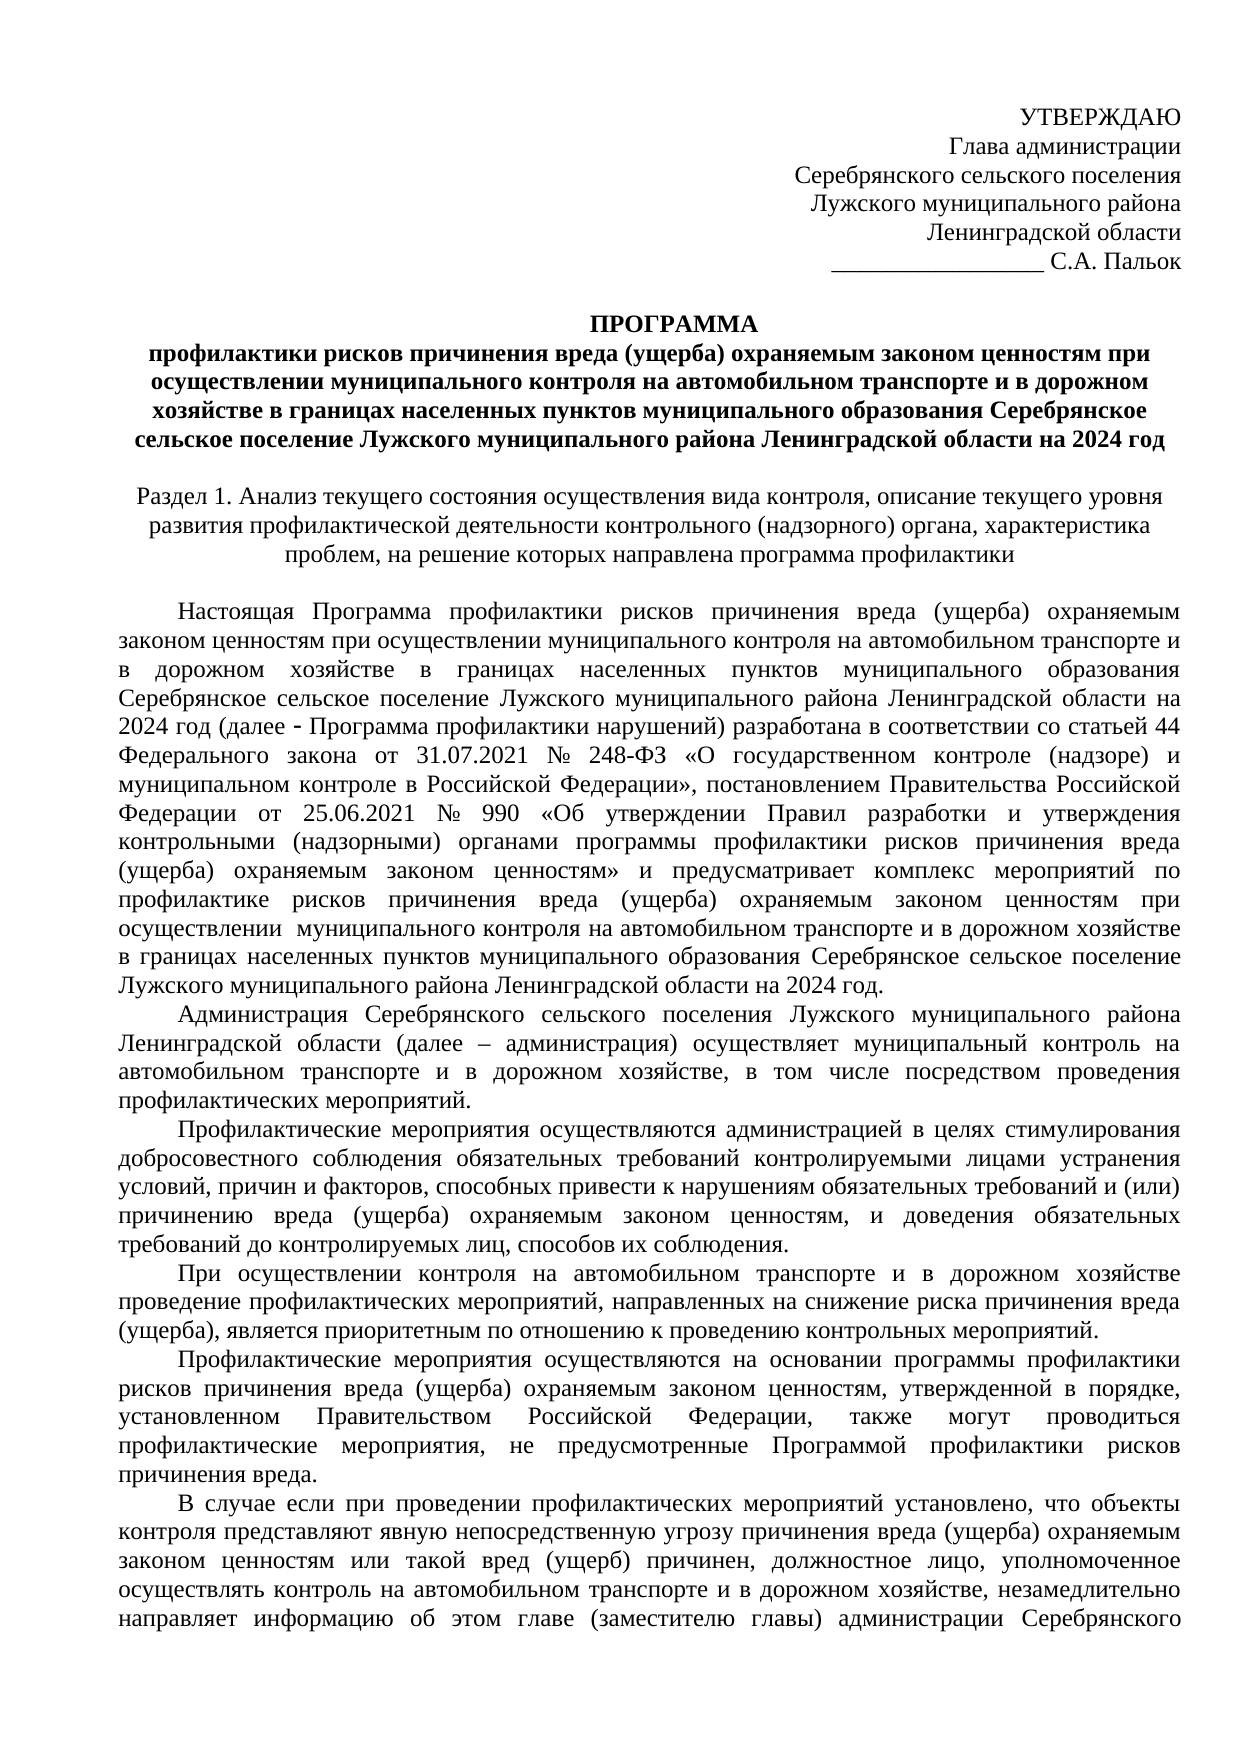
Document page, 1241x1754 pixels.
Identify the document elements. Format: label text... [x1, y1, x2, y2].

text УТВЕРЖДАЮ [118, 102, 1181, 131]
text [118, 1488, 1181, 1631]
text Серебрянского сельского поселения [118, 160, 1181, 188]
text Профилактические мероприятия осуществляются на основании программы профилактики рисков причинения вреда (ущерба) охраняемым законом ценностям, утвержденной в порядке, установленном Правительством Российской Федерации, также могут проводиться профилактические мероприятия, не предусмотренные Программой профилактики рисков причинения вреда. [118, 1344, 1181, 1488]
text При осуществлении контроля на автомобильном транспорте и в дорожном хозяйстве проведение профилактических мероприятий, направленных на снижение риска причинения вреда (ущерба), является приоритетным по отношению к проведению контрольных мероприятий. [118, 1258, 1181, 1344]
text Лужского муниципального района [118, 188, 1181, 217]
text Профилактические мероприятия осуществляются администрацией в целях стимулирования добросовестного соблюдения обязательных требований контролируемыми лицами устранения условий, причин и факторов, способных привести к нарушениям обязательных требований и (или) причинению вреда (ущерба) охраняемым законом ценностям, и доведения обязательных требований до контролируемых лиц, способов их соблюдения. [118, 1114, 1181, 1258]
text Администрация Серебрянского сельского поселения Лужского муниципального района Ленинградской области (далее – администрация) осуществляет муниципальный контроль на автомобильном транспорте и в дорожном хозяйстве, в том числе посредством проведения профилактических мероприятий. [118, 999, 1181, 1114]
text _________________ С.А. Пальок [118, 246, 1181, 275]
text профилактики рисков причинения вреда (ущерба) охраняемым законом ценностям при осуществлении муниципального контроля на автомобильном транспорте и в дорожном хозяйстве в границах населенных пунктов муниципального образования Серебрянское сельское поселение Лужского муниципального района Ленинградской области на 2024 год [118, 338, 1181, 453]
text Раздел 1. Анализ текущего состояния осуществления вида контроля, описание текущего уровня развития профилактической деятельности контрольного (надзорного) органа, характеристика проблем, на решение которых направлена программа профилактики [118, 481, 1181, 568]
text Ленинградской области [118, 217, 1181, 246]
text ПРОГРАММА [118, 309, 1211, 338]
text Глава администрации [118, 131, 1181, 160]
text Настоящая Программа профилактики рисков причинения вреда (ущерба) охраняемым законом ценностям при осуществлении муниципального контроля на автомобильном транспорте и в дорожном хозяйстве в границах населенных пунктов муниципального образования Серебрянское сельское поселение Лужского муниципального района Ленинградской области на 2024 год (далее Программа профилактики нарушений) разработана в соответствии со статьей 44 Федерального закона от 31.07.2021 № 248-ФЗ «О государственном контроле (надзоре) и муниципальном контроле в Российской Федерации», постановлением Правительства Российской Федерации от 25.06.2021 № 990 «Об утверждении Правил разработки и утверждения контрольными (надзорными) органами программы профилактики рисков причинения вреда (ущерба) охраняемым законом ценностям» и предусматривает комплекс мероприятий по профилактике рисков причинения вреда (ущерба) охраняемым законом ценностям при осуществлении муниципального контроля на автомобильном транспорте и в дорожном хозяйстве в границах населенных пунктов муниципального образования Серебрянское сельское поселение Лужского муниципального района Ленинградской области на 2024 год. [118, 596, 1181, 999]
